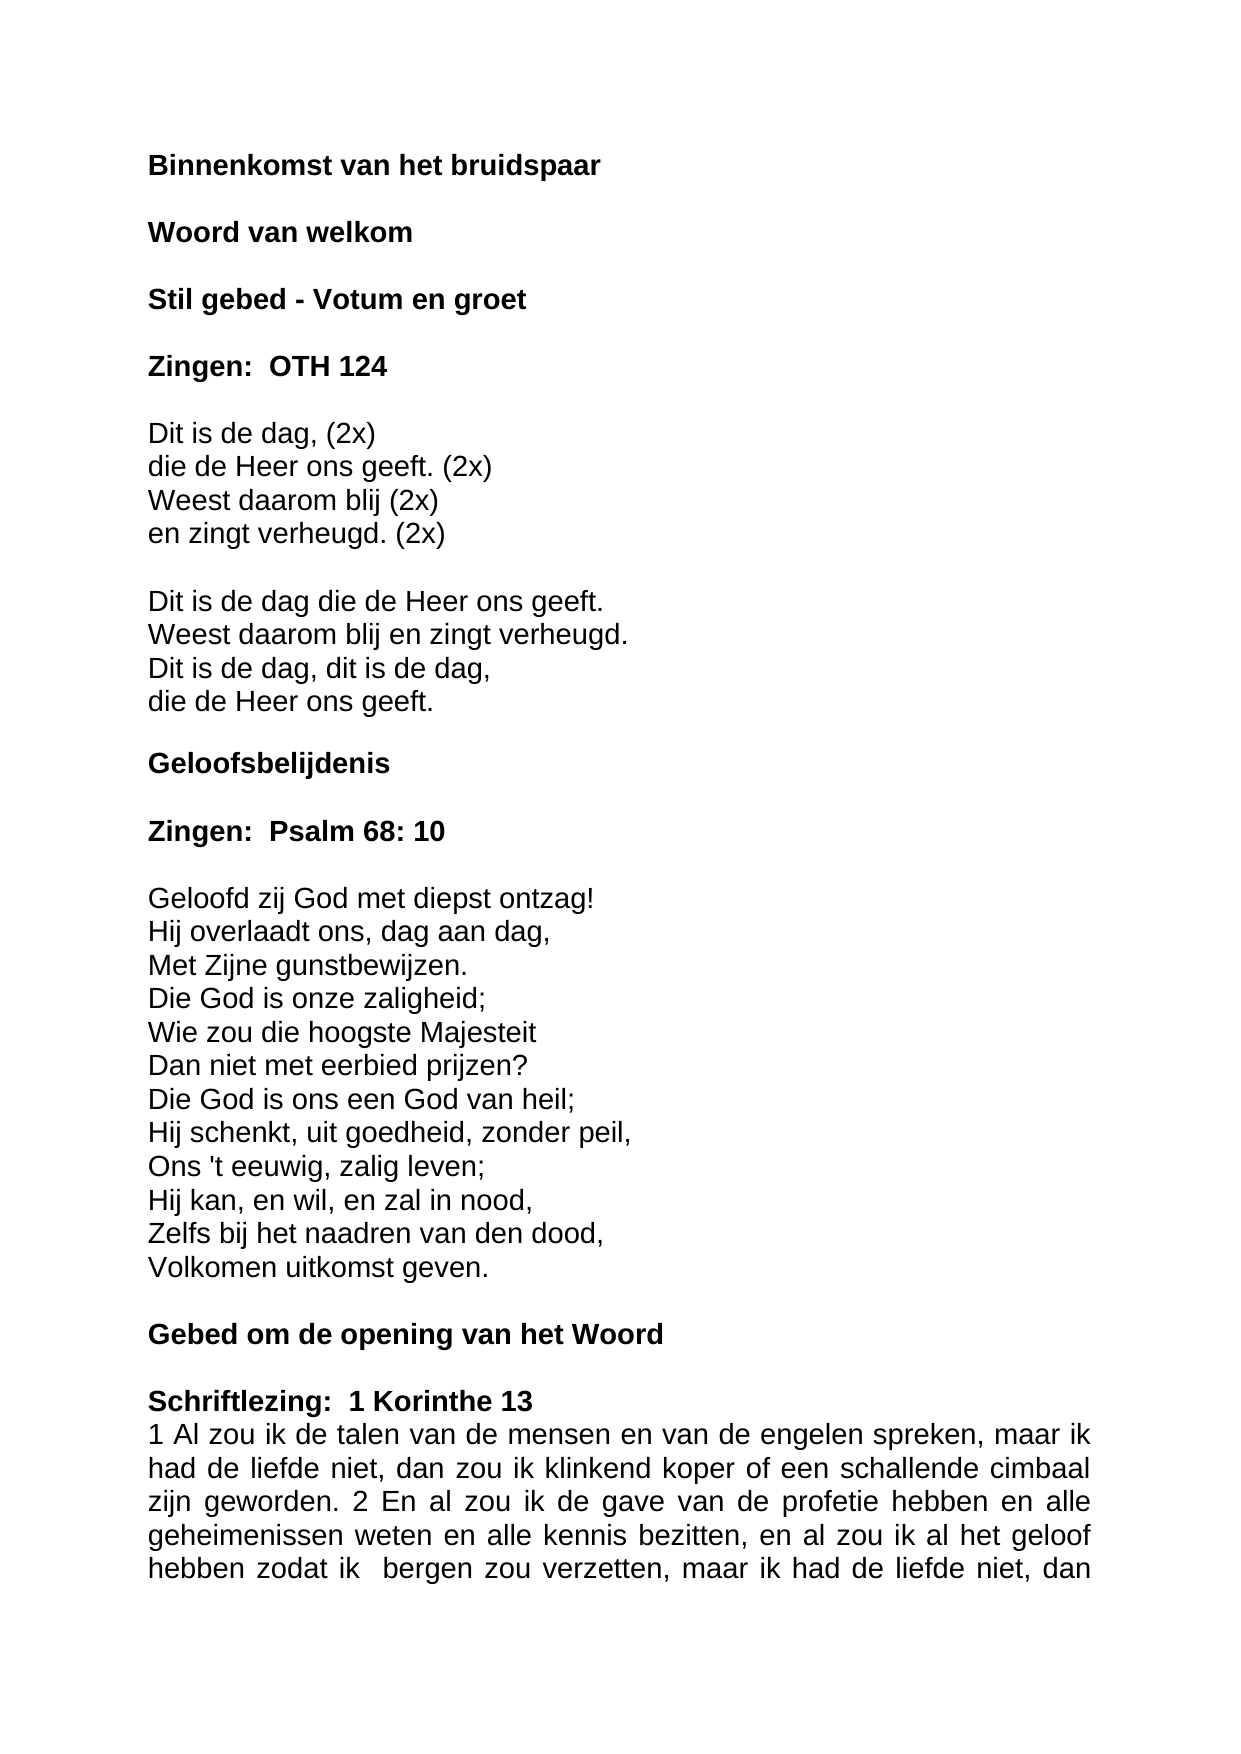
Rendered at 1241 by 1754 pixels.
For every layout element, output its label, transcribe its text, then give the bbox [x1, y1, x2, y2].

text Stil gebed - Votum en groet [148, 282, 1093, 315]
text Dit is de dag, (2x) die de Heer ons geeft. (2x) Weest daarom blij (2x) en zingt verheugd. (2x) Dit is de dag die de Heer ons geeft. Weest daarom blij en zingt verheugd. Dit is de dag, dit is de dag, die de Heer ons geeft. [148, 416, 1093, 747]
text Geloofd zij God met diepst ontzag! Hij overlaadt ons, dag aan dag, Met Zijne gunstbewijzen. Die God is onze zaligheid; Wie zou die hoogste Majesteit Dan niet met eerbied prijzen? Die God is ons een God van heil; Hij schenkt, uit goedheid, zonder peil, Ons 't eeuwig, zalig leven; Hij kan, en wil, en zal in nood, Zelfs bij het naadren van den dood, Volkomen uitkomst geven. [148, 881, 1093, 1283]
text Zingen: OTH 124 [148, 349, 1093, 382]
text Gebed om de opening van het Woord [148, 1317, 1093, 1350]
text Geloofsbelijdenis [148, 747, 1093, 780]
text Binnenkomst van het bruidspaar [148, 148, 1093, 181]
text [148, 1417, 1093, 1585]
text Schriftlezing: 1 Korinthe 13 [148, 1384, 1093, 1417]
text Woord van welkom [148, 215, 1093, 248]
text Zingen: Psalm 68: 10 [148, 814, 1093, 847]
